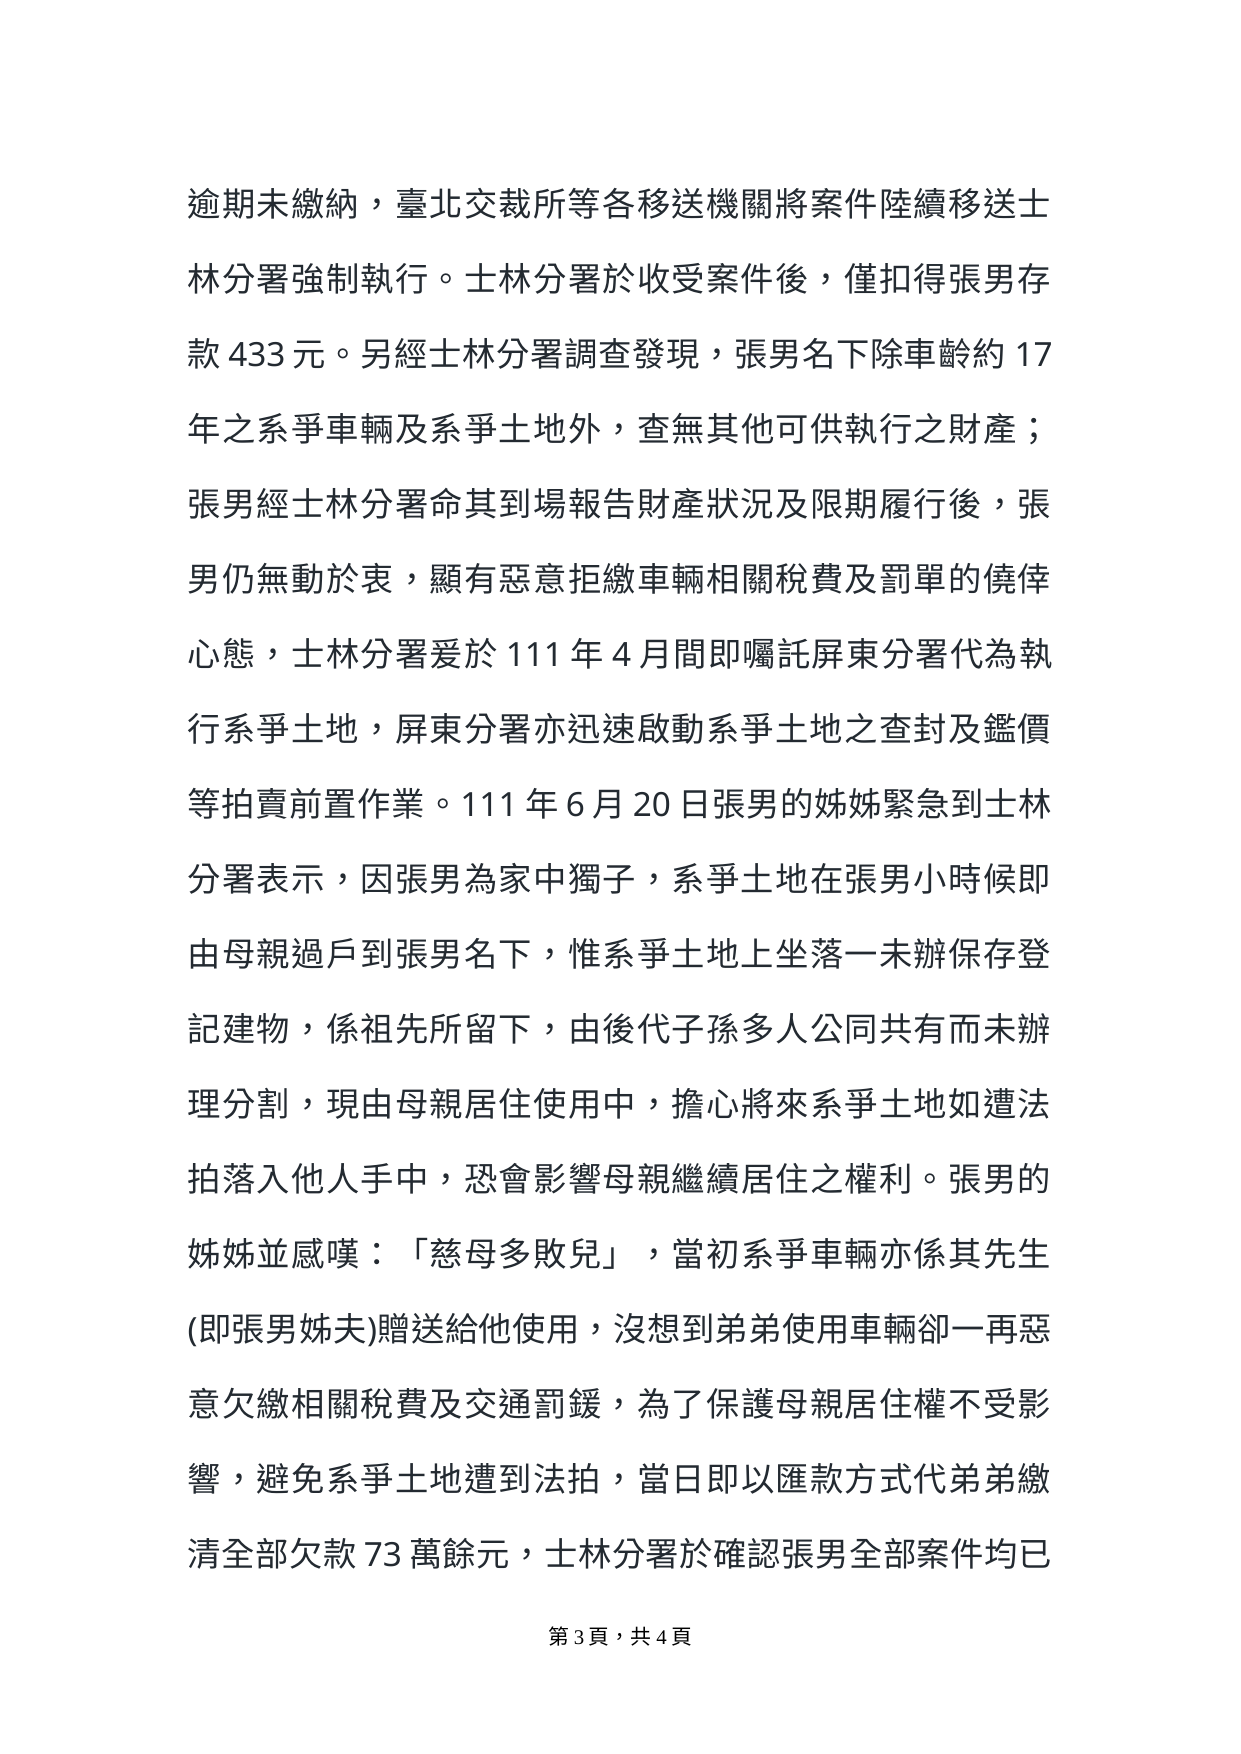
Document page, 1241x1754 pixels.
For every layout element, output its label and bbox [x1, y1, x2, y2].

text [187, 164, 1053, 1589]
